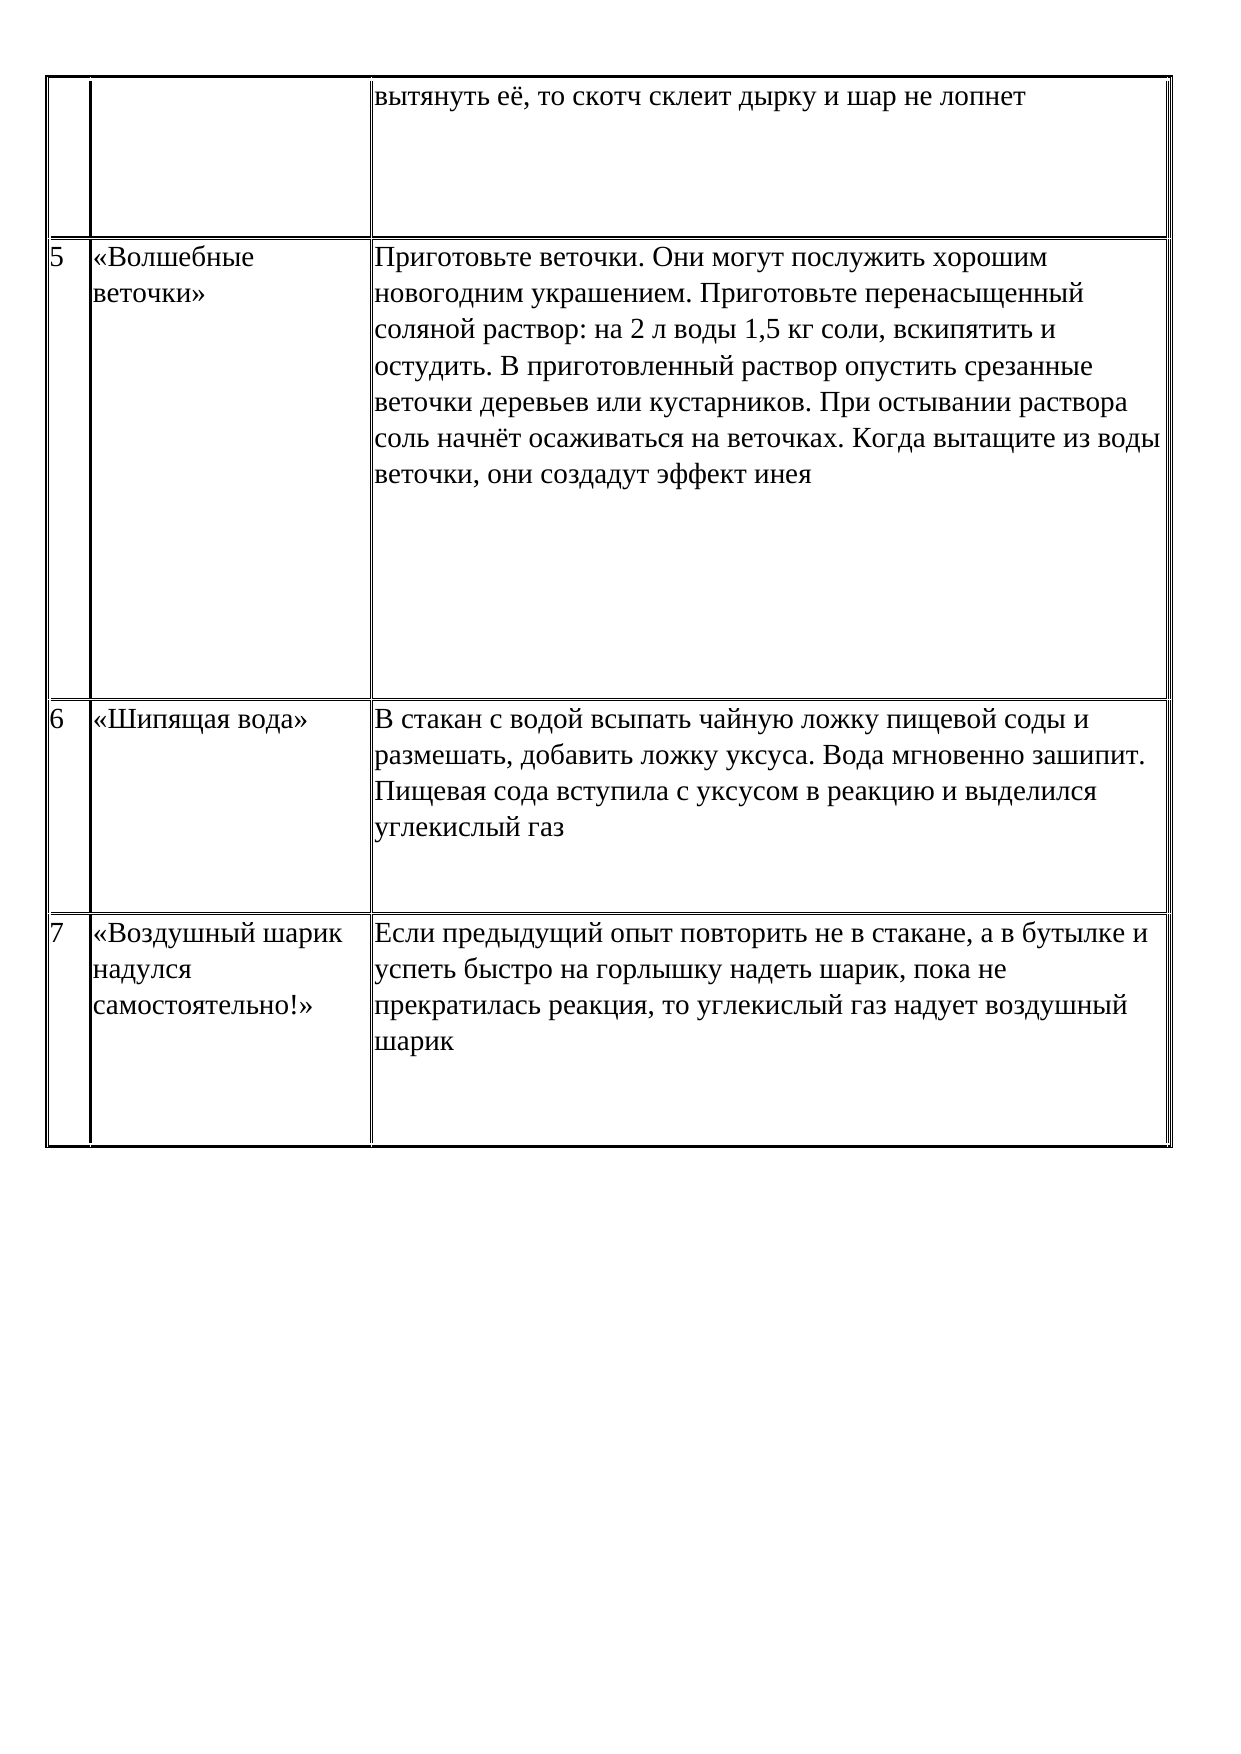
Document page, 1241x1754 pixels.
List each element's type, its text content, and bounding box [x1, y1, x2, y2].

table_cell Если предыдущий опыт повторить не в стакане, а в бутылке и успеть быстро на горлышку надеть шарик, пока не прекратилась реакция, то углекислый газ надует воздушный шарик [372, 915, 1168, 1145]
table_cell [90, 78, 372, 236]
table_cell «Воздушный шарик надулся самостоятельно!» [90, 915, 372, 1145]
table_cell 6 [49, 698, 89, 911]
table_cell В стакан с водой всыпать чайную ложку пищевой соды и размешать, добавить ложку уксуса. Вода мгновенно зашипит. Пищевая сода вступила с уксусом в реакцию и выделился углекислый газ [373, 701, 1166, 911]
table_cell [372, 78, 1168, 236]
table_cell 5 [49, 236, 89, 697]
table_cell 4 [49, 78, 90, 236]
table_cell «Шипящая вода» [92, 701, 370, 911]
table_cell 7 [49, 911, 90, 1145]
table_cell «Волшебные веточки» [92, 240, 370, 697]
table_cell Приготовьте веточки. Они могут послужить хорошим новогодним украшением. Приготовьте перенасыщенный соляной раствор: на 2 л воды 1,5 кг соли, вскипятить и остудить. В приготовленный раствор опустить срезанные веточки деревьев или кустарников. При остывании раствора соль начнёт осаживаться на веточках. Когда вытащите из воды веточки, они создадут эффект инея [373, 240, 1166, 697]
